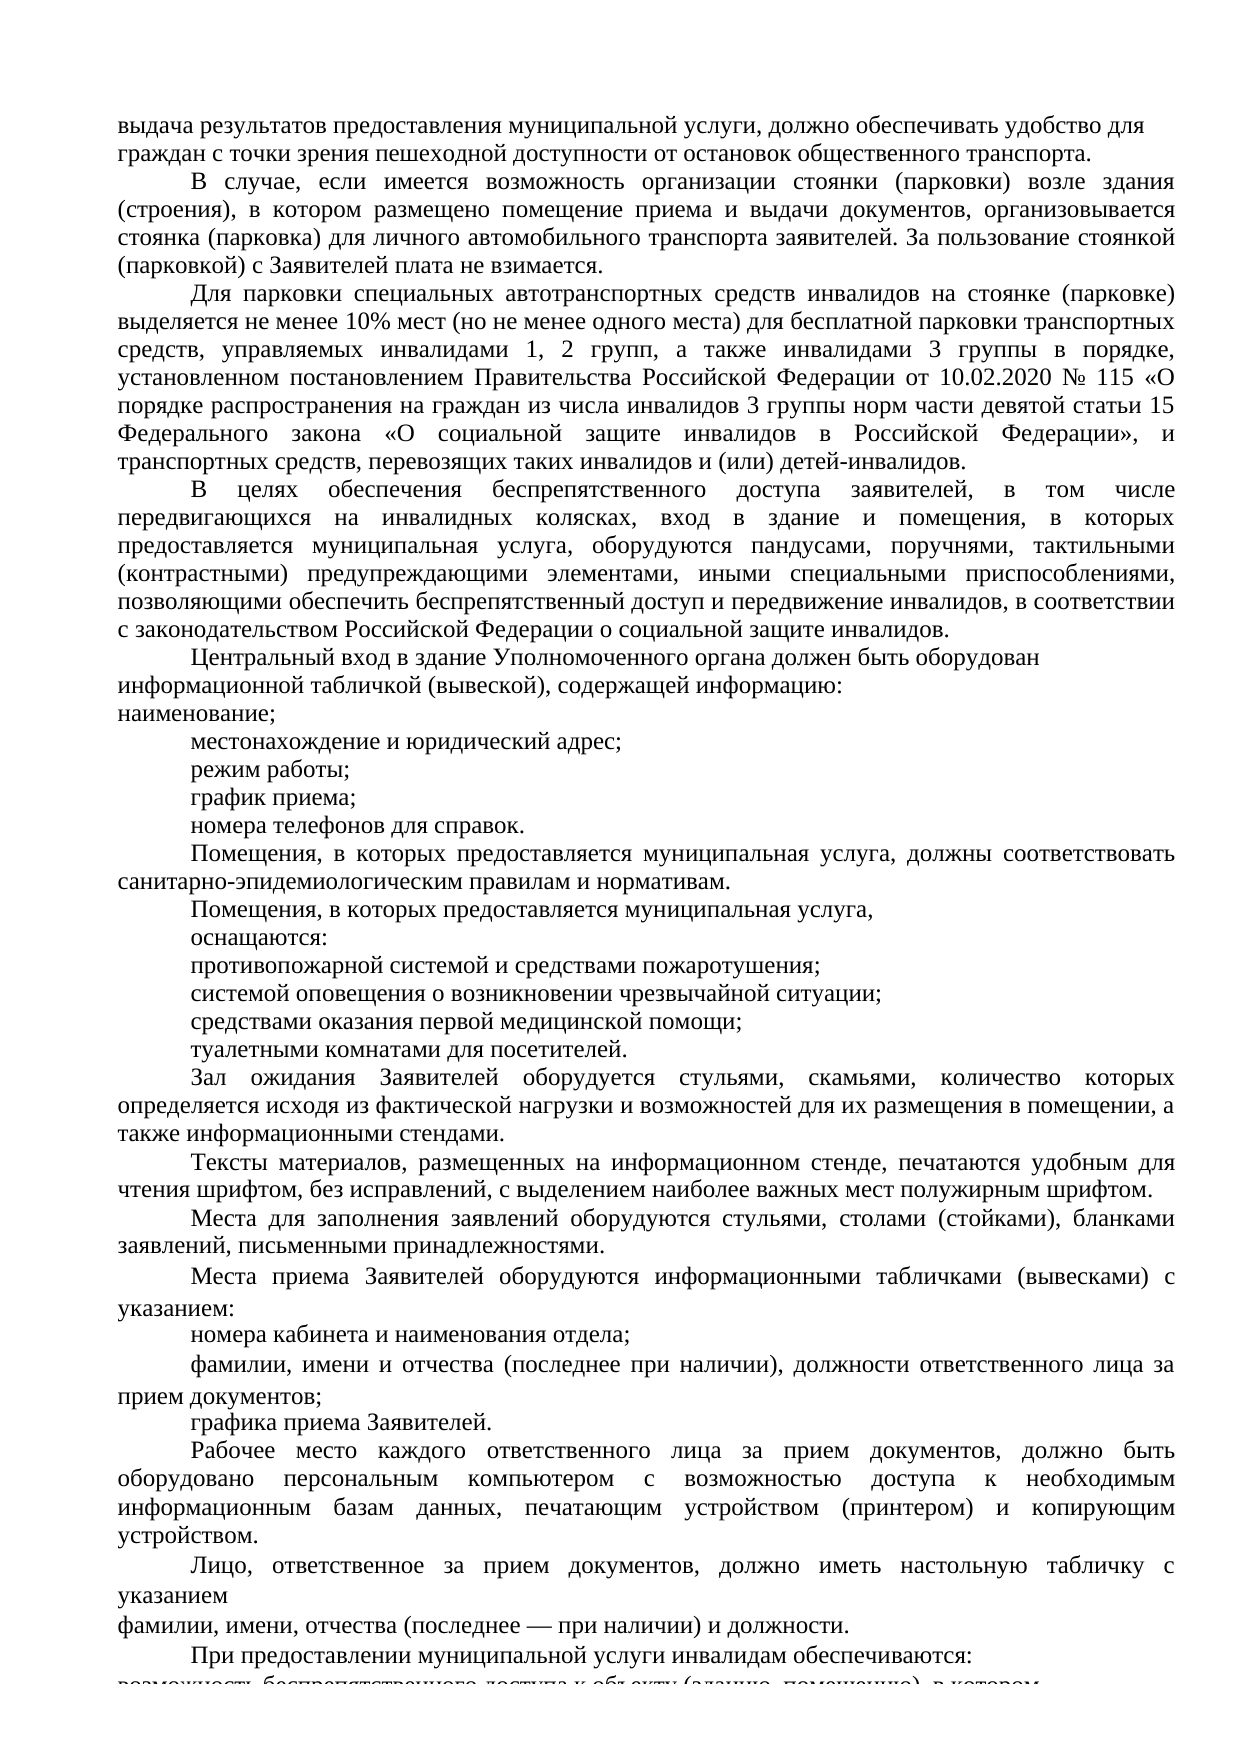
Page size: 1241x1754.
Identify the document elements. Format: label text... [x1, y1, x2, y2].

text В случае, если имеется возможность организации стоянки (парковки) возле здания (строения), в котором размещено помещение приема и выдачи документов, организовывается стоянка (парковка) для личного автомобильного транспорта заявителей. За пользование стоянкой (парковкой) с Заявителей плата не взимается. [117, 167, 1176, 279]
text график приема; [117, 783, 1203, 811]
text Места для заполнения заявлений оборудуются стульями, столами (стойками), бланками заявлений, письменными принадлежностями. [117, 1203, 1176, 1259]
text Помещения, в которых предоставляется муниципальная услуга, должны соответствовать санитарно-эпидемиологическим правилам и нормативам. [117, 839, 1176, 895]
text Тексты материалов, размещенных на информационном стенде, печатаются удобным для чтения шрифтом, без исправлений, с выделением наиболее важных мест полужирным шрифтом. [117, 1147, 1176, 1203]
text выдача результатов предоставления муниципальной услуги, должно обеспечивать удобство для граждан с точки зрения пешеходной доступности от остановок общественного транспорта. [117, 111, 1203, 167]
text Места приема Заявителей оборудуются информационными табличками (вывесками) с указанием: [117, 1259, 1176, 1322]
text В целях обеспечения беспрепятственного доступа заявителей, в том числе передвигающихся на инвалидных колясках, вход в здание и помещения, в которых предоставляется муниципальная услуга, оборудуются пандусами, поручнями, тактильными (контрастными) предупреждающими элементами, иными специальными приспособлениями, позволяющими обеспечить беспрепятственный доступ и передвижение инвалидов, в соответствии с законодательством Российской Федерации о социальной защите инвалидов. [117, 475, 1176, 643]
text номера кабинета и наименования отдела; [117, 1322, 1203, 1347]
text Помещения, в которых предоставляется муниципальная услуга, оснащаются: противопожарной системой и средствами пожаротушения; системой оповещения о возникновении чрезвычайной ситуации; средствами оказания первой медицинской помощи; туалетными комнатами для посетителей. [190, 895, 1016, 1063]
text фамилии, имени и отчества (последнее при наличии), должности ответственного лица за прием документов; [117, 1347, 1176, 1410]
text Рабочее место каждого ответственного лица за прием документов, должно быть оборудовано персональным компьютером с возможностью доступа к необходимым информационным базам данных, печатающим устройством (принтером) и копирующим устройством. [117, 1435, 1176, 1549]
text местонахождение и юридический адрес; режим работы; [190, 727, 626, 783]
text Для парковки специальных автотранспортных средств инвалидов на стоянке (парковке) выделяется не менее 10% мест (но не менее одного места) для бесплатной парковки транспортных средств, управляемых инвалидами 1, 2 групп, а также инвалидами 3 группы в порядке, установленном постановлением Правительства Российской Федерации от 10.02.2020 № 115 «О порядке распространения на граждан из числа инвалидов 3 группы норм части девятой статьи 15 Федерального закона «О социальной защите инвалидов в Российской Федерации», и транспортных средств, перевозящих таких инвалидов и (или) детей-инвалидов. [117, 279, 1176, 475]
text номера телефонов для справок. [178, 811, 1203, 839]
text Зал ожидания Заявителей оборудуется стульями, скамьями, количество которых определяется исходя из фактической нагрузки и возможностей для их размещения в помещении, а также информационными стендами. [117, 1063, 1176, 1147]
text При предоставлении муниципальной услуги инвалидам обеспечиваются: возможность беспрепятственного доступа к объекту (зданию, помещению), в котором предоставляется муниципальная услуга; [117, 1639, 1203, 1684]
text графика приема Заявителей. [117, 1410, 1203, 1435]
text Лицо, ответственное за прием документов, должно иметь настольную табличку с указанием фамилии, имени, отчества (последнее — при наличии) и должности. [117, 1549, 1176, 1639]
text Центральный вход в здание Уполномоченного органа должен быть оборудован информационной табличкой (вывеской), содержащей информацию: наименование; [117, 643, 1203, 727]
